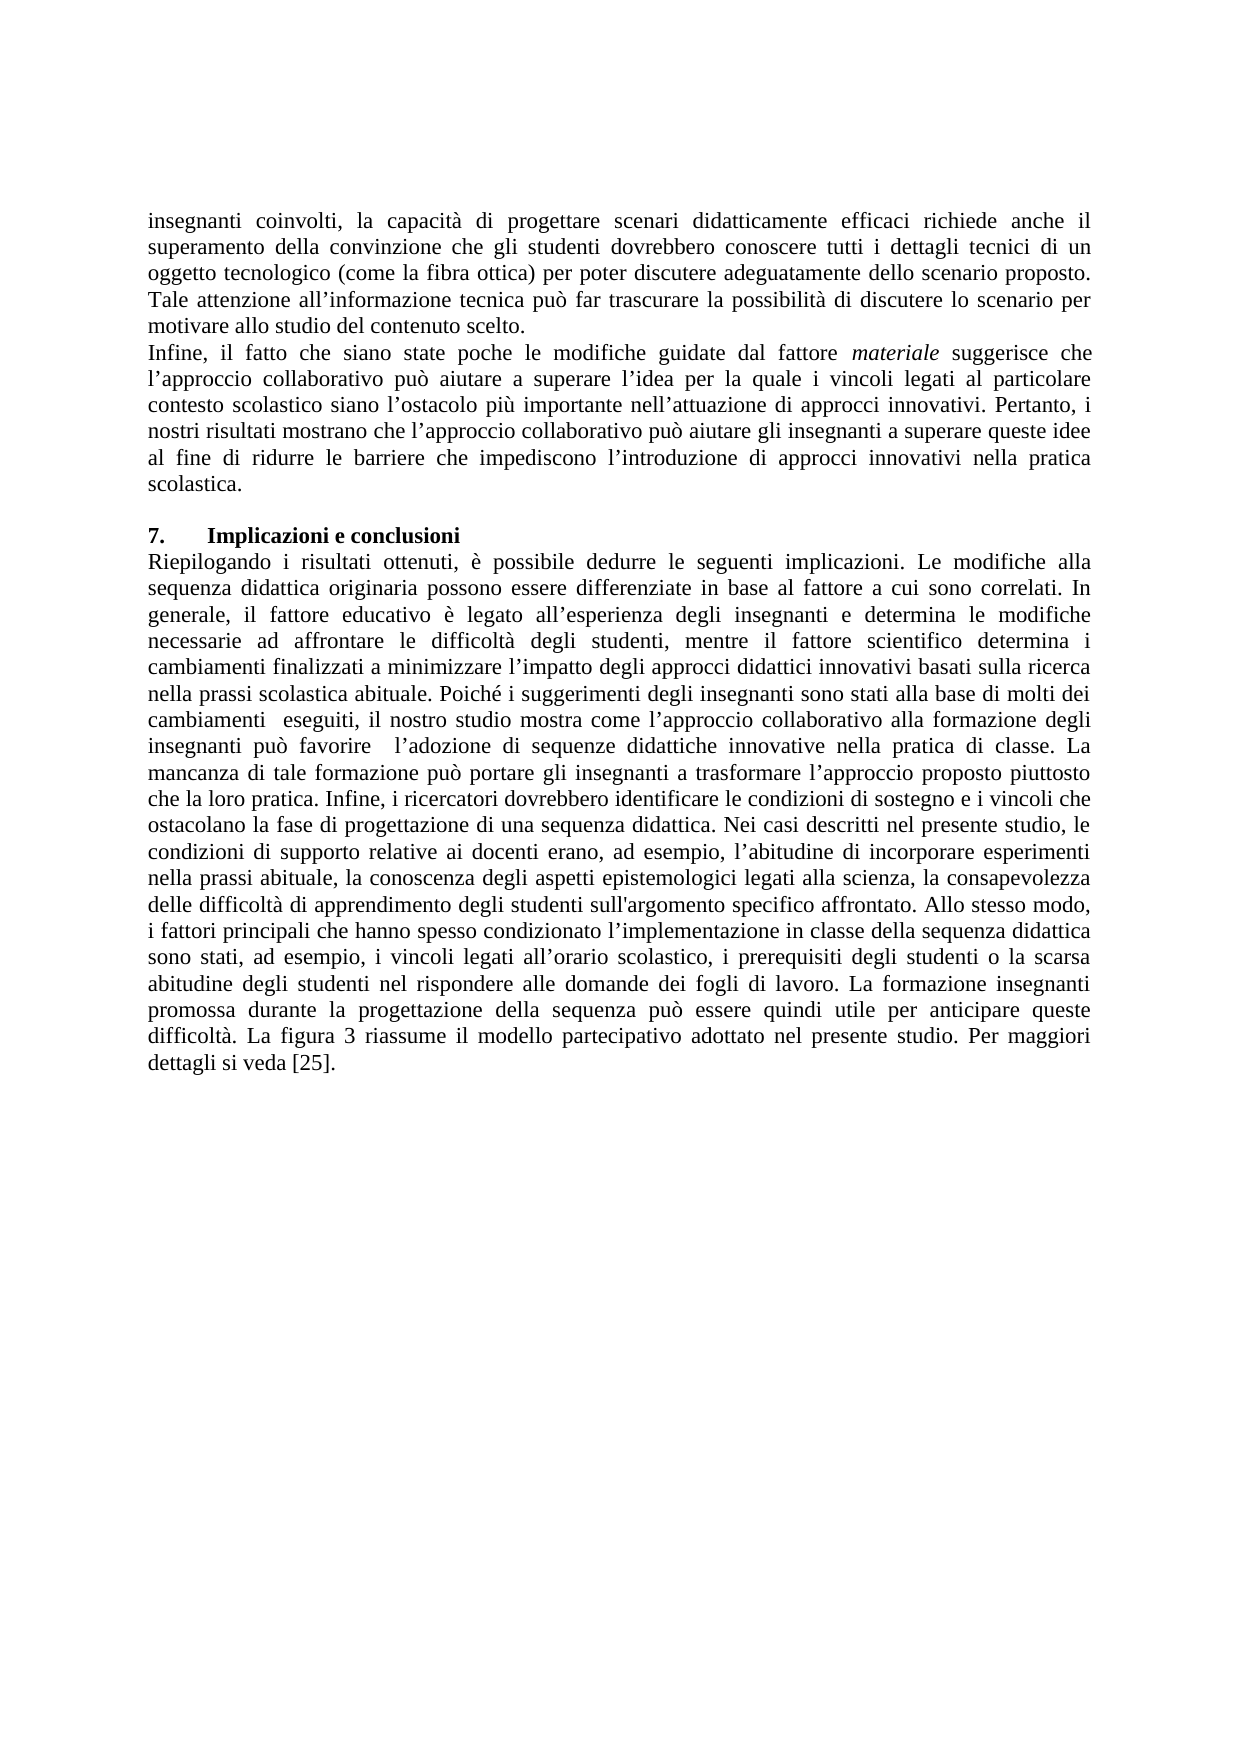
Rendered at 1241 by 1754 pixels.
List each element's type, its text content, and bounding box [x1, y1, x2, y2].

list Implicazioni e conclusioni [148, 522, 1092, 548]
text Riepilogando i risultati ottenuti, è possibile dedurre le seguenti implicazioni. Le modifiche alla sequenza didattica originaria possono essere differenziate in base al fattore a cui sono correlati. In generale, il fattore educativo è legato all’esperienza degli insegnanti e determina le modifiche necessarie ad affrontare le difficoltà degli studenti, mentre il fattore scientifico determina i cambiamenti finalizzati a minimizzare l’impatto degli approcci didattici innovativi basati sulla ricerca nella prassi scolastica abituale. Poiché i suggerimenti degli insegnanti sono stati alla base di molti dei cambiamenti eseguiti, il nostro studio mostra come l’approccio collaborativo alla formazione degli insegnanti può favorire l’adozione di sequenze didattiche innovative nella pratica di classe. La mancanza di tale formazione può portare gli insegnanti a trasformare l’approccio proposto piuttosto che la loro pratica. Infine, i ricercatori dovrebbero identificare le condizioni di sostegno e i vincoli che ostacolano la fase di progettazione di una sequenza didattica. Nei casi descritti nel presente studio, le condizioni di supporto relative ai docenti erano, ad esempio, l’abitudine di incorporare esperimenti nella prassi abituale, la conoscenza degli aspetti epistemologici legati alla scienza, la consapevolezza delle difficoltà di apprendimento degli studenti sull'argomento specifico affrontato. Allo stesso modo, i fattori principali che hanno spesso condizionato l’implementazione in classe della sequenza didattica sono stati, ad esempio, i vincoli legati all’orario scolastico, i prerequisiti degli studenti o la scarsa abitudine degli studenti nel rispondere alle domande dei fogli di lavoro. La formazione insegnanti promossa durante la progettazione della sequenza può essere quindi utile per anticipare queste difficoltà. La figura 3 riassume il modello partecipativo adottato nel presente studio. Per maggiori dettagli si veda [25]. [148, 548, 1092, 1075]
text Infine, il fatto che siano state poche le modifiche guidate dal fattore materiale suggerisce che l’approccio collaborativo può aiutare a superare l’idea per la quale i vincoli legati al particolare contesto scolastico siano l’ostacolo più importante nell’attuazione di approcci innovativi. Pertanto, i nostri risultati mostrano che l’approccio collaborativo può aiutare gli insegnanti a superare queste idee al fine di ridurre le barriere che impediscono l’introduzione di approcci innovativi nella pratica scolastica. [148, 338, 1092, 497]
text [148, 207, 1092, 338]
